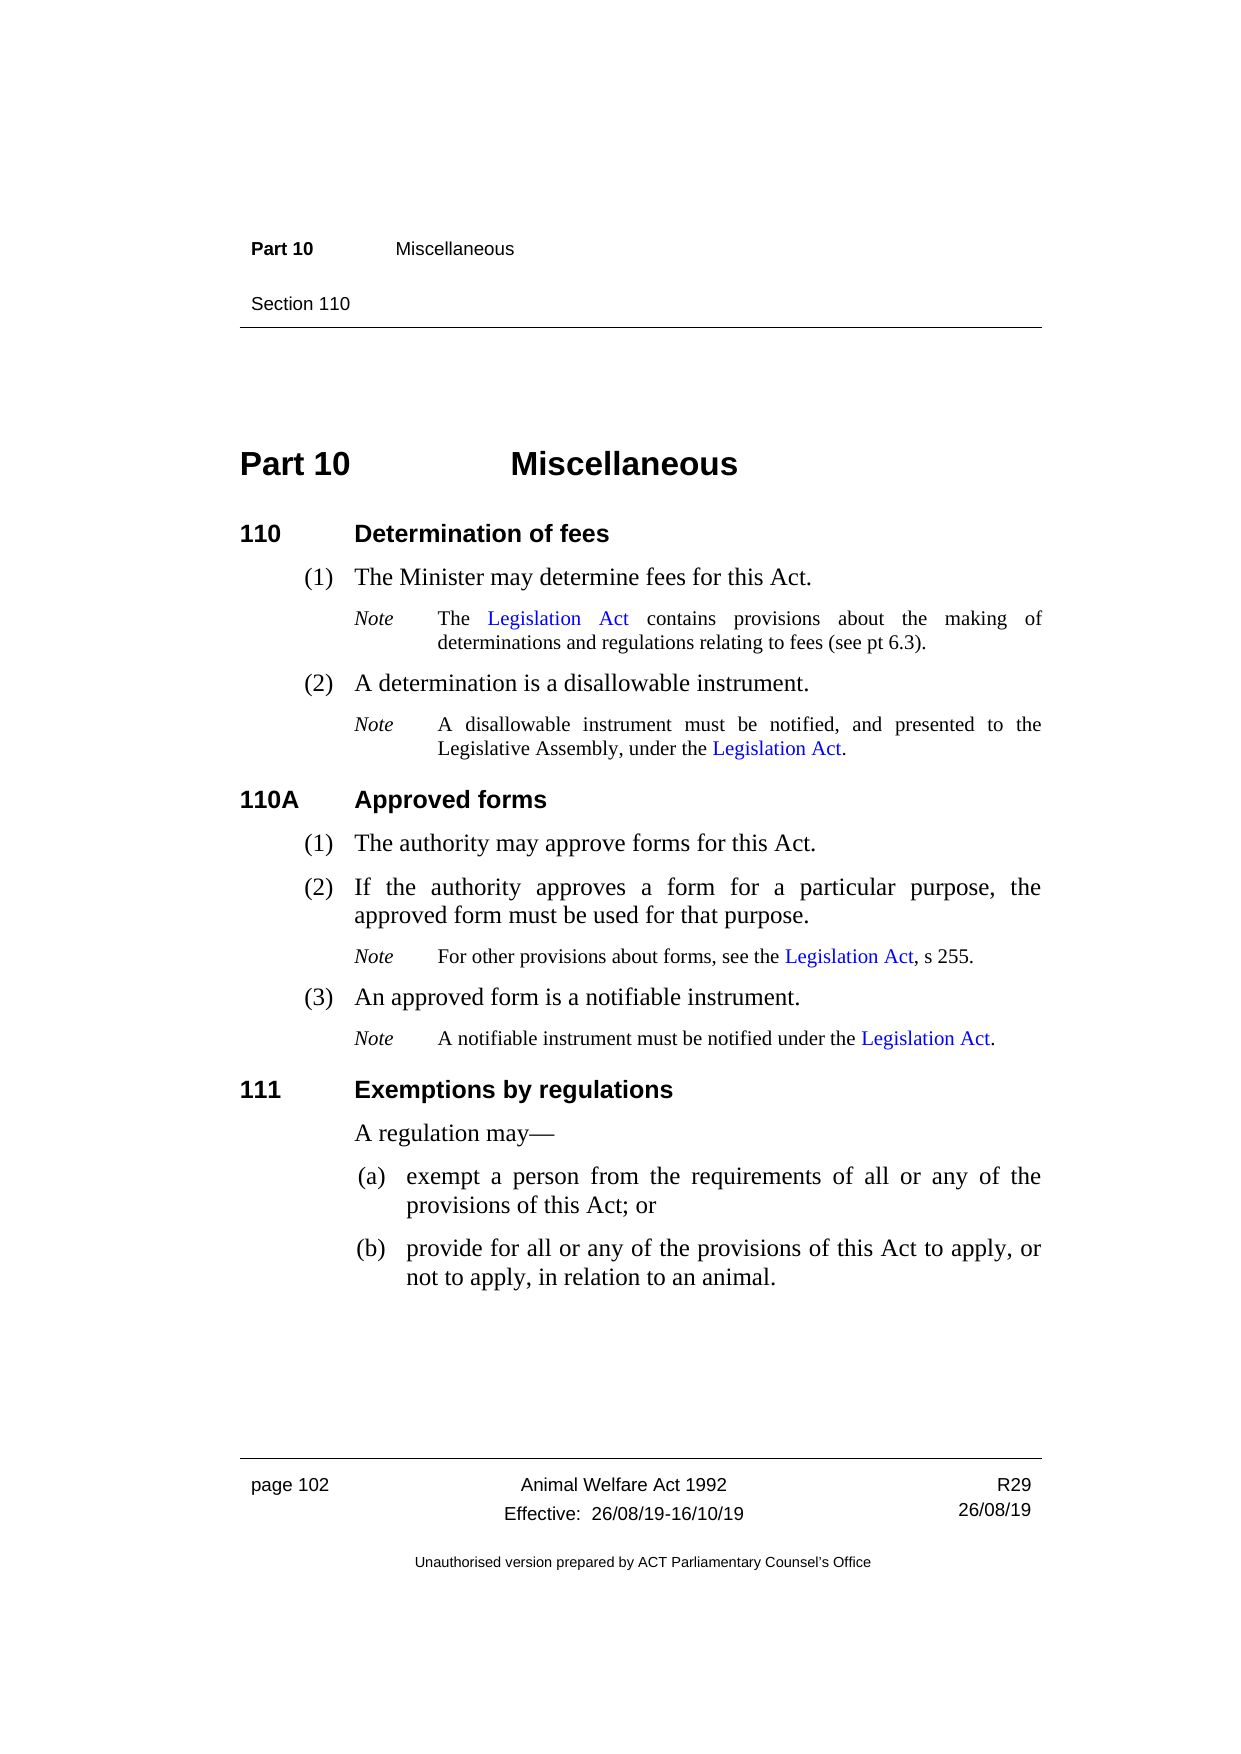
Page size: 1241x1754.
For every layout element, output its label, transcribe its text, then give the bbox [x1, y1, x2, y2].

text (2) A determination is a disallowable instrument. [239, 668, 1042, 697]
text Note A disallowable instrument must be notified, and presented to the Legislative Assembly, under the Legislation Act. [354, 712, 1042, 760]
text Note The Legislation Act contains provisions about the making of determinations and regulations relating to fees (see pt 6.3). [354, 606, 1042, 654]
text Note For other provisions about forms, see the Legislation Act, s 255. [354, 944, 1042, 968]
text (3) An approved form is a notifiable instrument. [239, 982, 1042, 1011]
text 110 Determination of fees [239, 519, 1042, 548]
text (b) provide for all or any of the provisions of this Act to apply, or not to apply, in relation to an animal. [239, 1233, 1042, 1291]
text (2) If the authority approves a form for a particular purpose, the approved form must be used for that purpose. [239, 872, 1042, 929]
text (1) The Minister may determine fees for this Act. [239, 562, 1042, 591]
text Note A notifiable instrument must be notified under the Legislation Act. [354, 1026, 1042, 1050]
text (a) exempt a person from the requirements of all or any of the provisions of this Act; or [239, 1161, 1042, 1219]
text Part 10 Miscellaneous [239, 444, 1042, 482]
text A regulation may— [354, 1118, 1042, 1147]
text 111 Exemptions by regulations [239, 1075, 1042, 1103]
text 110A Approved forms [239, 785, 1042, 814]
text (1) The authority may approve forms for this Act. [239, 828, 1042, 857]
